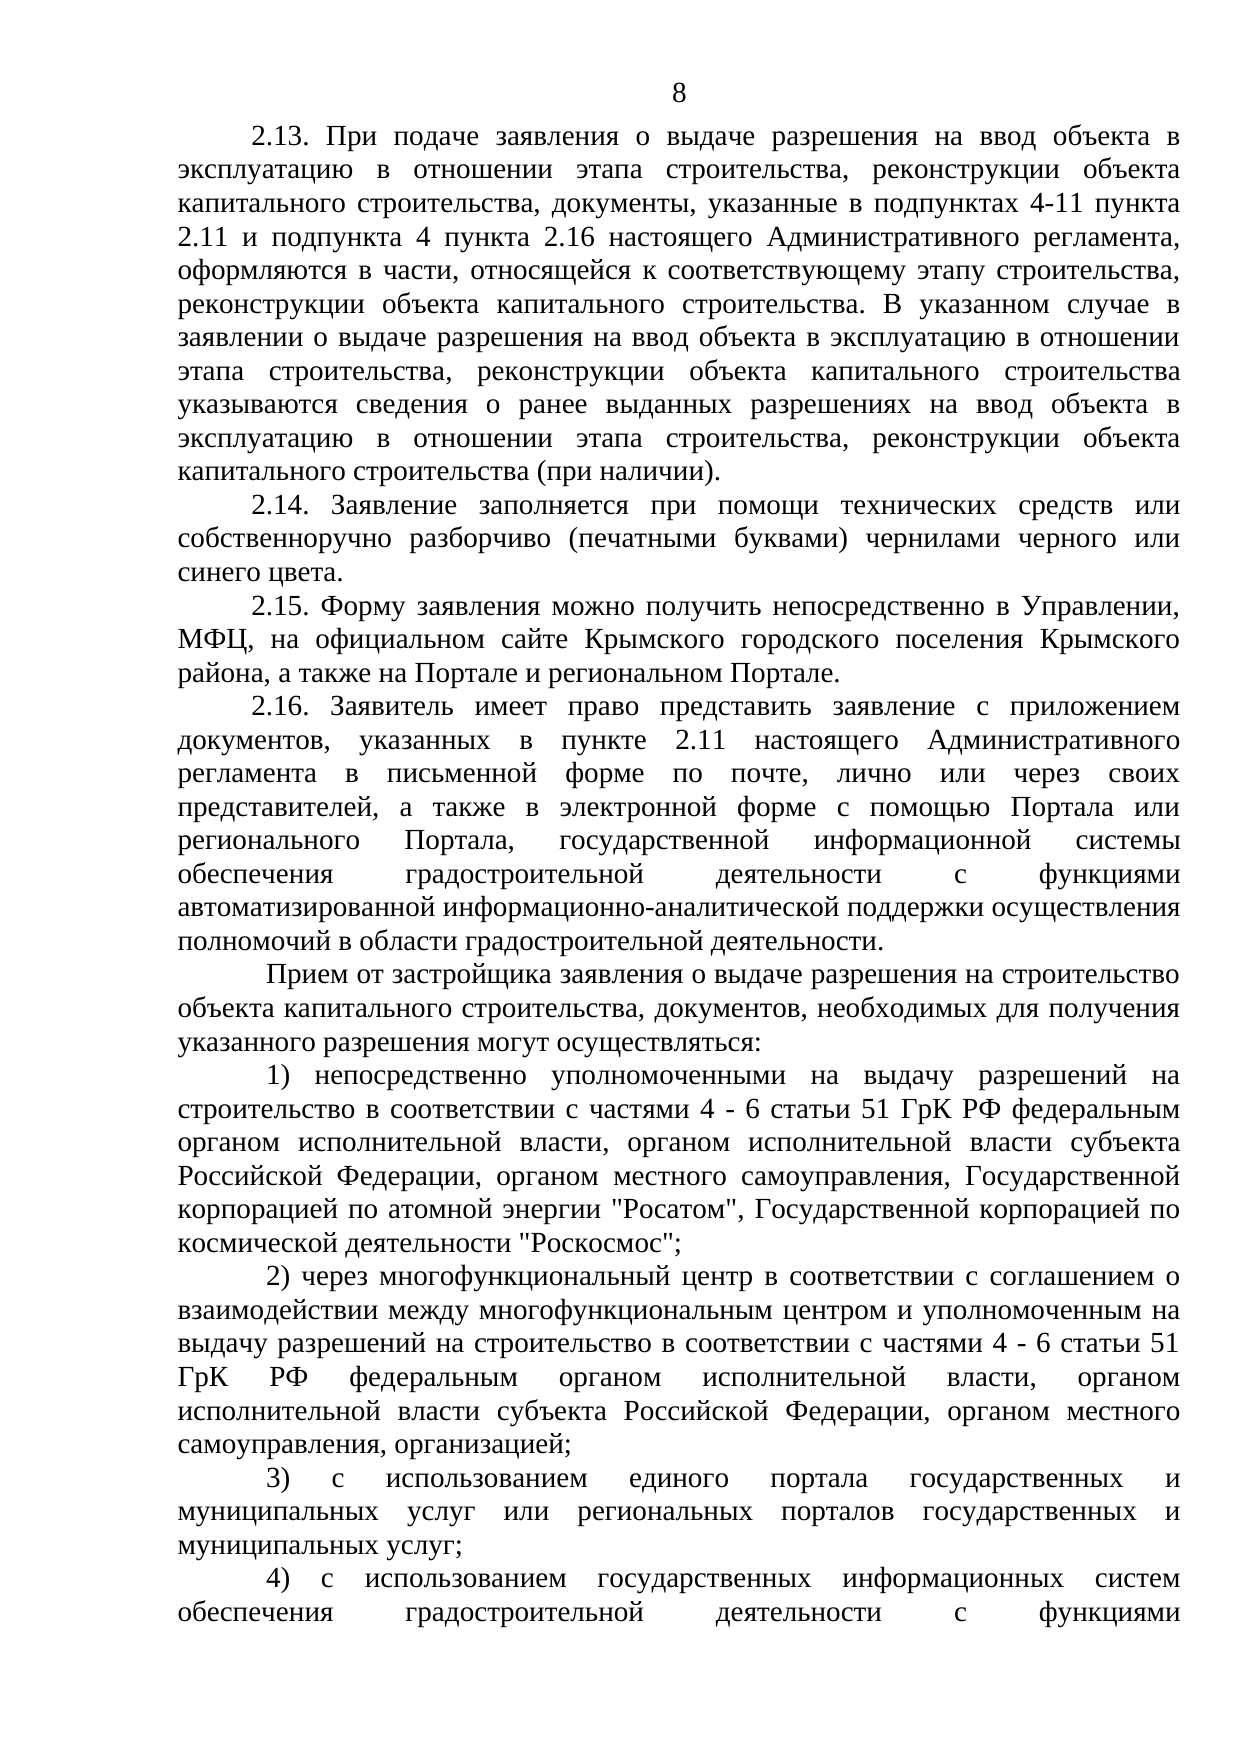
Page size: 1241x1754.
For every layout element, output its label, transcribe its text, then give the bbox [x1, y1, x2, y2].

text 2.14. Заявление заполняется при помощи технических средств или собственноручно разборчиво (печатными буквами) чернилами черного или синего цвета. [177, 487, 1181, 588]
text 2.13. При подаче заявления о выдаче разрешения на ввод объекта в эксплуатацию в отношении этапа строительства, реконструкции объекта капитального строительства, документы, указанные в подпунктах 4-11 пункта 2.11 и подпункта 4 пункта 2.16 настоящего Административного регламента, оформляются в части, относящейся к соответствующему этапу строительства, реконструкции объекта капитального строительства. В указанном случае в заявлении о выдаче разрешения на ввод объекта в эксплуатацию в отношении этапа строительства, реконструкции объекта капитального строительства указываются сведения о ранее выданных разрешениях на ввод объекта в эксплуатацию в отношении этапа строительства, реконструкции объекта капитального строительства (при наличии). [177, 118, 1181, 487]
text Прием от застройщика заявления о выдаче разрешения на строительство объекта капитального строительства, документов, необходимых для получения указанного разрешения могут осуществляться: [177, 957, 1181, 1057]
text 3) с использованием единого портала государственных и муниципальных услуг или региональных порталов государственных и муниципальных услуг; [177, 1460, 1181, 1560]
text 2.16. Заявитель имеет право представить заявление с приложением документов, указанных в пункте 2.11 настоящего Административного регламента в письменной форме по почте, лично или через своих представителей, а также в электронной форме с помощью Портала или регионального Портала, государственной информационной системы обеспечения градостроительной деятельности с функциями автоматизированной информационно-аналитической поддержки осуществления полномочий в области градостроительной деятельности. [177, 688, 1181, 957]
text 1) непосредственно уполномоченными на выдачу разрешений на строительство в соответствии с частями 4 - 6 статьи 51 ГрК РФ федеральным органом исполнительной власти, органом исполнительной власти субъекта Российской Федерации, органом местного самоуправления, Государственной корпорацией по атомной энергии "Росатом", Государственной корпорацией по космической деятельности "Роскосмос"; [177, 1057, 1181, 1258]
text 2.15. Форму заявления можно получить непосредственно в Управлении, МФЦ, на официальном сайте Крымского городского поселения Крымского района, а также на Портале и региональном Портале. [177, 588, 1181, 688]
text 2) через многофункциональный центр в соответствии с соглашением о взаимодействии между многофункциональным центром и уполномоченным на выдачу разрешений на строительство в соответствии с частями 4 - 6 статьи 51 ГрК РФ федеральным органом исполнительной власти, органом исполнительной власти субъекта Российской Федерации, органом местного самоуправления, организацией; [177, 1258, 1181, 1460]
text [177, 1560, 1181, 1627]
